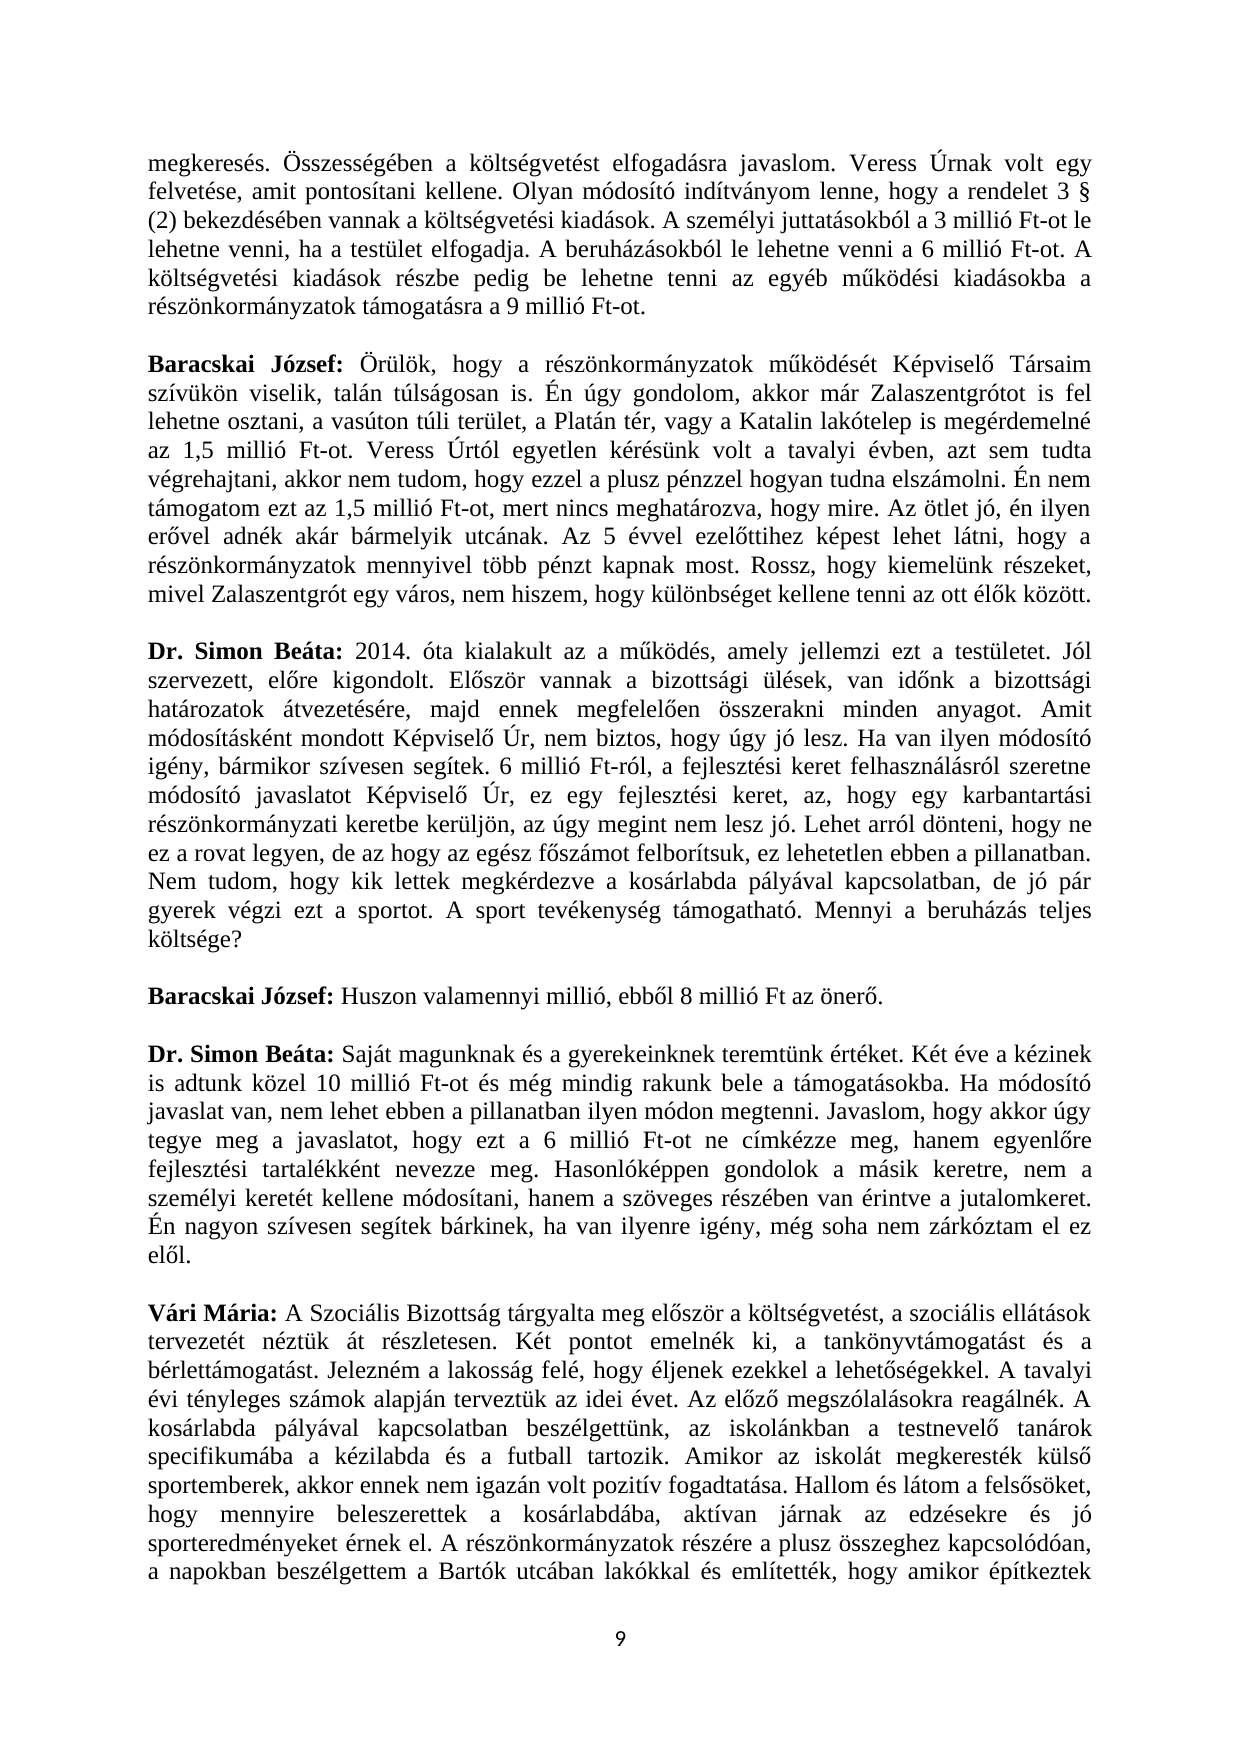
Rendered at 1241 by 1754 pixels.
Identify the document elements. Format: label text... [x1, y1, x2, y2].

text Dr. Simon Beáta: 2014. óta kialakult az a működés, amely jellemzi ezt a testületet. Jól szervezett, előre kigondolt. Először vannak a bizottsági ülések, van időnk a bizottsági határozatok átvezetésére, majd ennek megfelelően összerakni minden anyagot. Amit módosításként mondott Képviselő Úr, nem biztos, hogy úgy jó lesz. Ha van ilyen módosító igény, bármikor szívesen segítek. 6 millió Ft-ról, a fejlesztési keret felhasználásról szeretne módosító javaslatot Képviselő Úr, ez egy fejlesztési keret, az, hogy egy karbantartási részönkormányzati keretbe kerüljön, az úgy megint nem lesz jó. Lehet arról dönteni, hogy ne ez a rovat legyen, de az hogy az egész főszámot felborítsuk, ez lehetetlen ebben a pillanatban. Nem tudom, hogy kik lettek megkérdezve a kosárlabda pályával kapcsolatban, de jó pár gyerek végzi ezt a sportot. A sport tevékenység támogatható. Mennyi a beruházás teljes költsége? [148, 636, 1093, 953]
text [148, 1298, 1093, 1585]
text Baracskai József: Örülök, hogy a részönkormányzatok működését Képviselő Társaim szívükön viselik, talán túlságosan is. Én úgy gondolom, akkor már Zalaszentgrótot is fel lehetne osztani, a vasúton túli terület, a Platán tér, vagy a Katalin lakótelep is megérdemelné az 1,5 millió Ft-ot. Veress Úrtól egyetlen kérésünk volt a tavalyi évben, azt sem tudta végrehajtani, akkor nem tudom, hogy ezzel a plusz pénzzel hogyan tudna elszámolni. Én nem támogatom ezt az 1,5 millió Ft-ot, mert nincs meghatározva, hogy mire. Az ötlet jó, én ilyen erővel adnék akár bármelyik utcának. Az 5 évvel ezelőttihez képest lehet látni, hogy a részönkormányzatok mennyivel több pénzt kapnak most. Rossz, hogy kiemelünk részeket, mivel Zalaszentgrót egy város, nem hiszem, hogy különbséget kellene tenni az ott élők között. [148, 349, 1093, 608]
text Baracskai József: Huszon valamennyi millió, ebből 8 millió Ft az önerő. [148, 981, 1093, 1010]
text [148, 148, 1093, 320]
text Dr. Simon Beáta: Saját magunknak és a gyerekeinknek teremtünk értéket. Két éve a kézinek is adtunk közel 10 millió Ft-ot és még mindig rakunk bele a támogatásokba. Ha módosító javaslat van, nem lehet ebben a pillanatban ilyen módon megtenni. Javaslom, hogy akkor úgy tegye meg a javaslatot, hogy ezt a 6 millió Ft-ot ne címkézze meg, hanem egyenlőre fejlesztési tartalékként nevezze meg. Hasonlóképpen gondolok a másik keretre, nem a személyi keretét kellene módosítani, hanem a szöveges részében van érintve a jutalomkeret. Én nagyon szívesen segítek bárkinek, ha van ilyenre igény, még soha nem zárkóztam el ez elől. [148, 1039, 1093, 1269]
